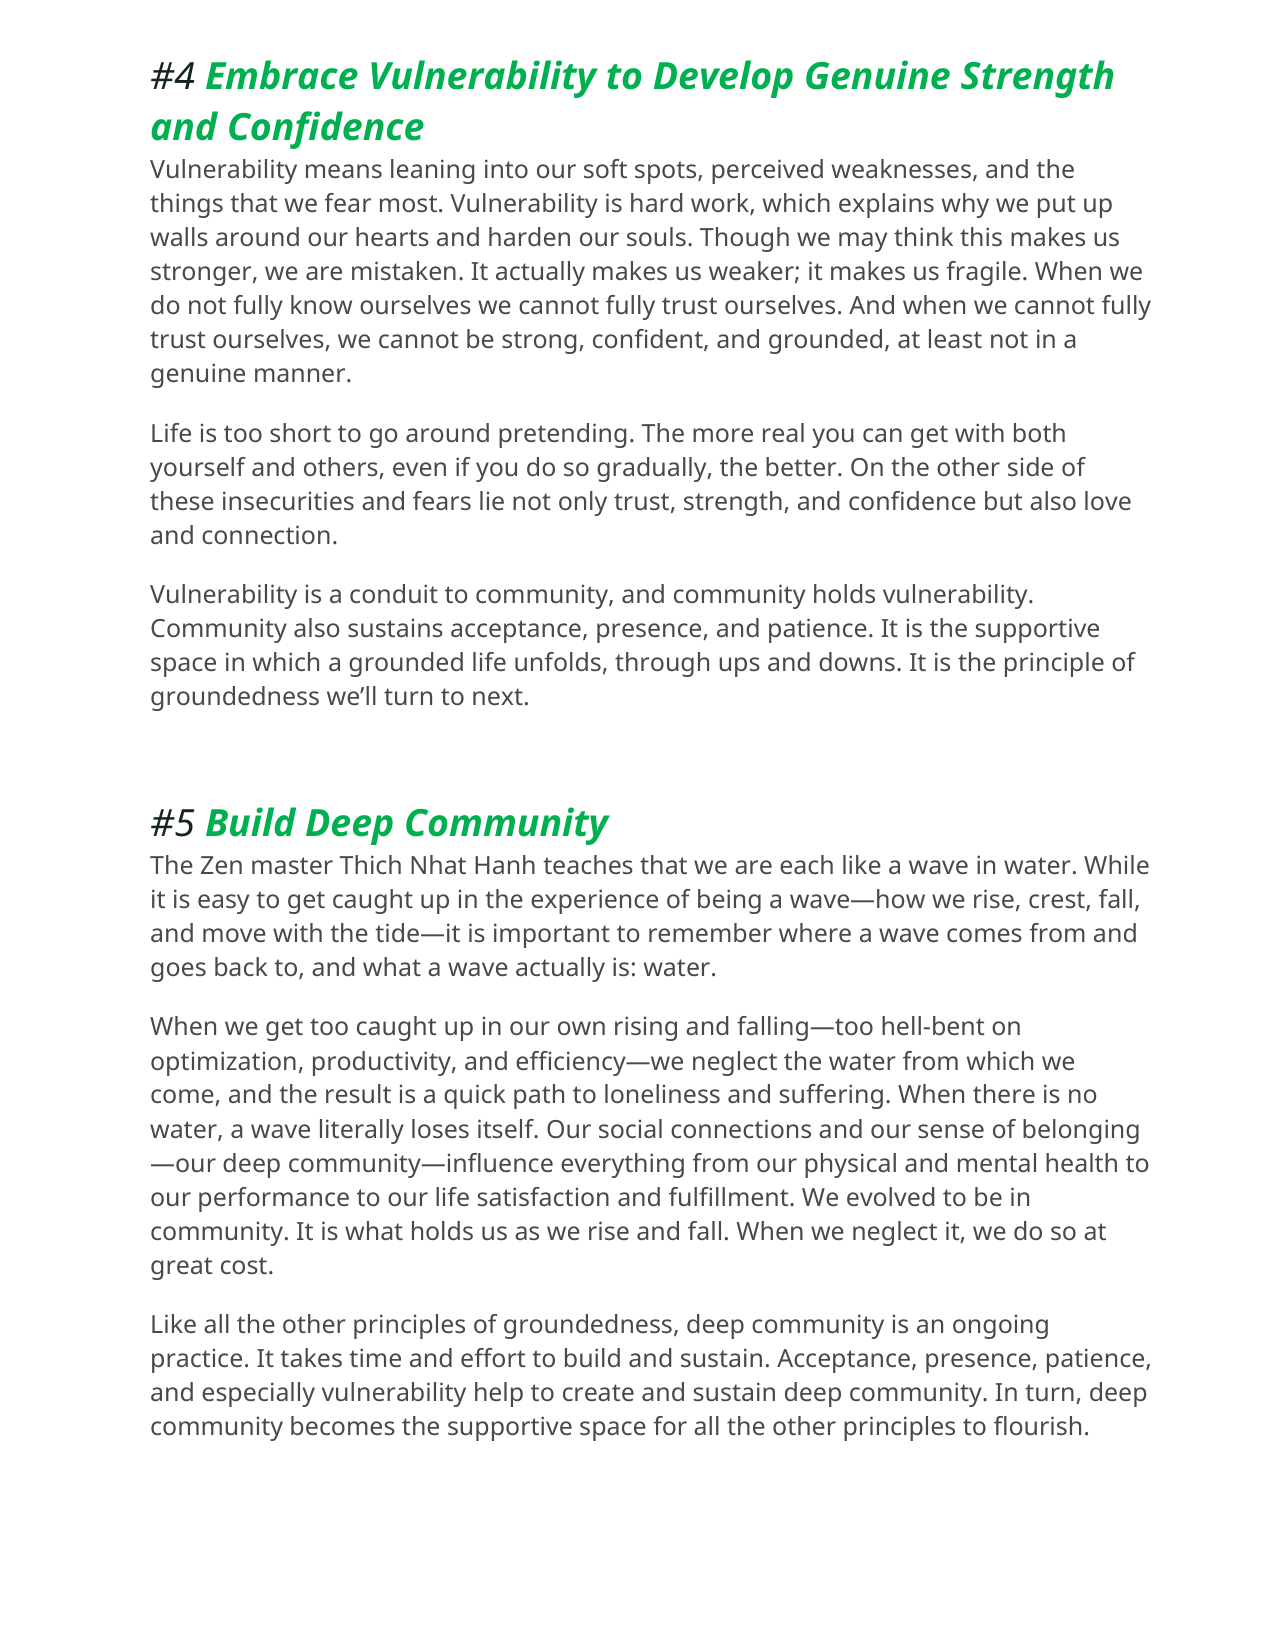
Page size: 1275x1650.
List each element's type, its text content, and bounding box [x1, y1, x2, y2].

text Like all the other principles of groundedness, deep community is an ongoing practice. It takes time and effort to build and sustain. Acceptance, presence, patience, and especially vulnerability help to create and sustain deep community. In turn, deep community becomes the supportive space for all the other principles to flourish. [150, 1307, 1153, 1443]
text Life is too short to go around pretending. The more real you can get with both yourself and others, even if you do so gradually, the better. On the other side of these insecurities and fears lie not only trust, strength, and confidence but also love and connection. [150, 415, 1153, 551]
text Vulnerability is a conduit to community, and community holds vulnerability. Community also sustains acceptance, presence, and patience. It is the supportive space in which a grounded life unfolds, through ups and downs. It is the principle of groundedness we’ll turn to next. [150, 576, 1153, 713]
text The Zen master Thich Nhat Hanh teaches that we are each like a wave in water. While it is easy to get caught up in the experience of being a wave—how we rise, crest, fall, and move with the tide—it is important to remember where a wave comes from and goes back to, and what a wave actually is: water. [150, 848, 1153, 984]
subtitle #4 Embrace Vulnerability to Develop Genuine Strength and Confidence [150, 50, 1153, 152]
text Vulnerability means leaning into our soft spots, perceived weaknesses, and the things that we fear most. Vulnerability is hard work, which explains why we put up walls around our hearts and harden our souls. Though we may think this makes us stronger, we are mistaken. It actually makes us weaker; it makes us fragile. When we do not fully know ourselves we cannot fully trust ourselves. And when we cannot fully trust ourselves, we cannot be strong, confident, and grounded, at least not in a genuine manner. [150, 152, 1153, 390]
text When we get too caught up in our own rising and falling—too hell-bent on optimization, productivity, and efficiency—we neglect the water from which we come, and the result is a quick path to loneliness and suffering. When there is no water, a wave literally loses itself. Our social connections and our sense of belonging—our deep community—influence everything from our physical and mental health to our performance to our life satisfaction and fulfillment. We evolved to be in community. It is what holds us as we rise and fall. When we neglect it, we do so at great cost. [150, 1009, 1153, 1282]
subtitle #5 Build Deep Community [150, 797, 1153, 848]
